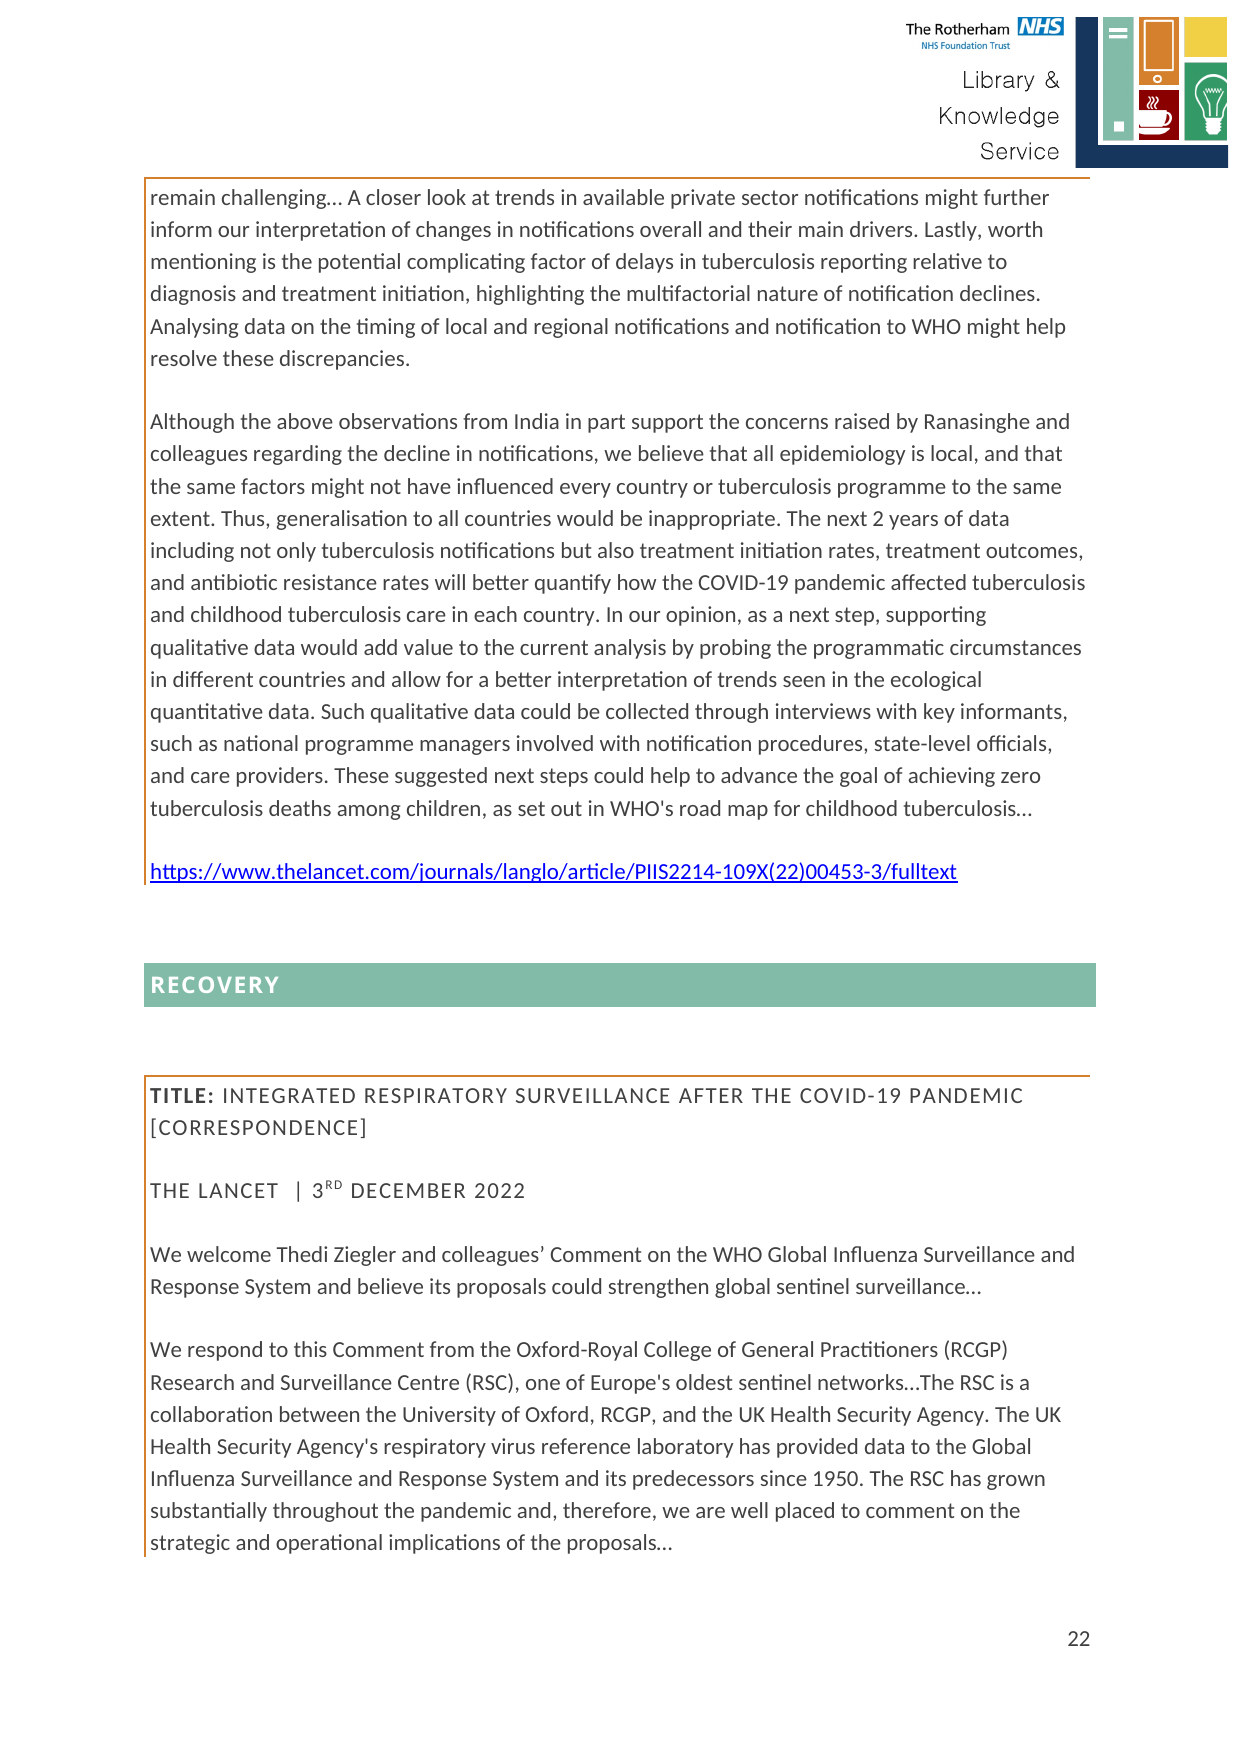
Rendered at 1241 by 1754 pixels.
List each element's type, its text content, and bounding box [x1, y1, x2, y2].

text https://www.thelancet.com/journals/langlo/article/PIIS2214-109X(22)00453-3/fulltext [146, 851, 1090, 885]
text We welcome Thedi Ziegler and colleagues’ Comment on the WHO Global Influenza Surveillance and Response System and believe its proposals could strengthen global sentinel surveillance… [146, 1234, 1090, 1300]
picture [902, 17, 1229, 177]
text Although the above observations from India in part support the concerns raised by Ranasinghe and colleagues regarding the decline in notifications, we believe that all epidemiology is local, and that the same factors might not have influenced every country or tuberculosis programme to the same extent. Thus, generalisation to all countries would be inappropriate. The next 2 years of data including not only tuberculosis notifications but also treatment initiation rates, treatment outcomes, and antibiotic resistance rates will better quantify how the COVID-19 pandemic affected tuberculosis and childhood tuberculosis care in each country. In our opinion, as a next step, supporting qualitative data would add value to the current analysis by probing the programmatic circumstances in different countries and allow for a better interpretation of trends seen in the ecological quantitative data. Such qualitative data could be collected through interviews with key informants, such as national programme managers involved with notification procedures, state-level officials, and care providers. These suggested next steps could help to advance the goal of achieving zero tuberculosis deaths among children, as set out in WHO's road map for childhood tuberculosis… [146, 402, 1090, 822]
text We respond to this Comment from the Oxford-Royal College of General Practitioners (RCGP) Research and Surveillance Centre (RSC), one of Europe's oldest sentinel networks…The RSC is a collaboration between the University of Oxford, RCGP, and the UK Health Security Agency. The UK Health Security Agency's respiratory virus reference laboratory has provided data to the Global Influenza Surveillance and Response System and its predecessors since 1950. The RSC has grown substantially throughout the pandemic and, therefore, we are well placed to comment on the strategic and operational implications of the proposals… [146, 1330, 1090, 1557]
text title: Integrated respiratory surveillance after the COVID-19 pandemic [Correspondence] [146, 1077, 1090, 1141]
text recovery [150, 969, 1090, 1001]
text the lancet | 3rd december 2022 [146, 1171, 1090, 1204]
